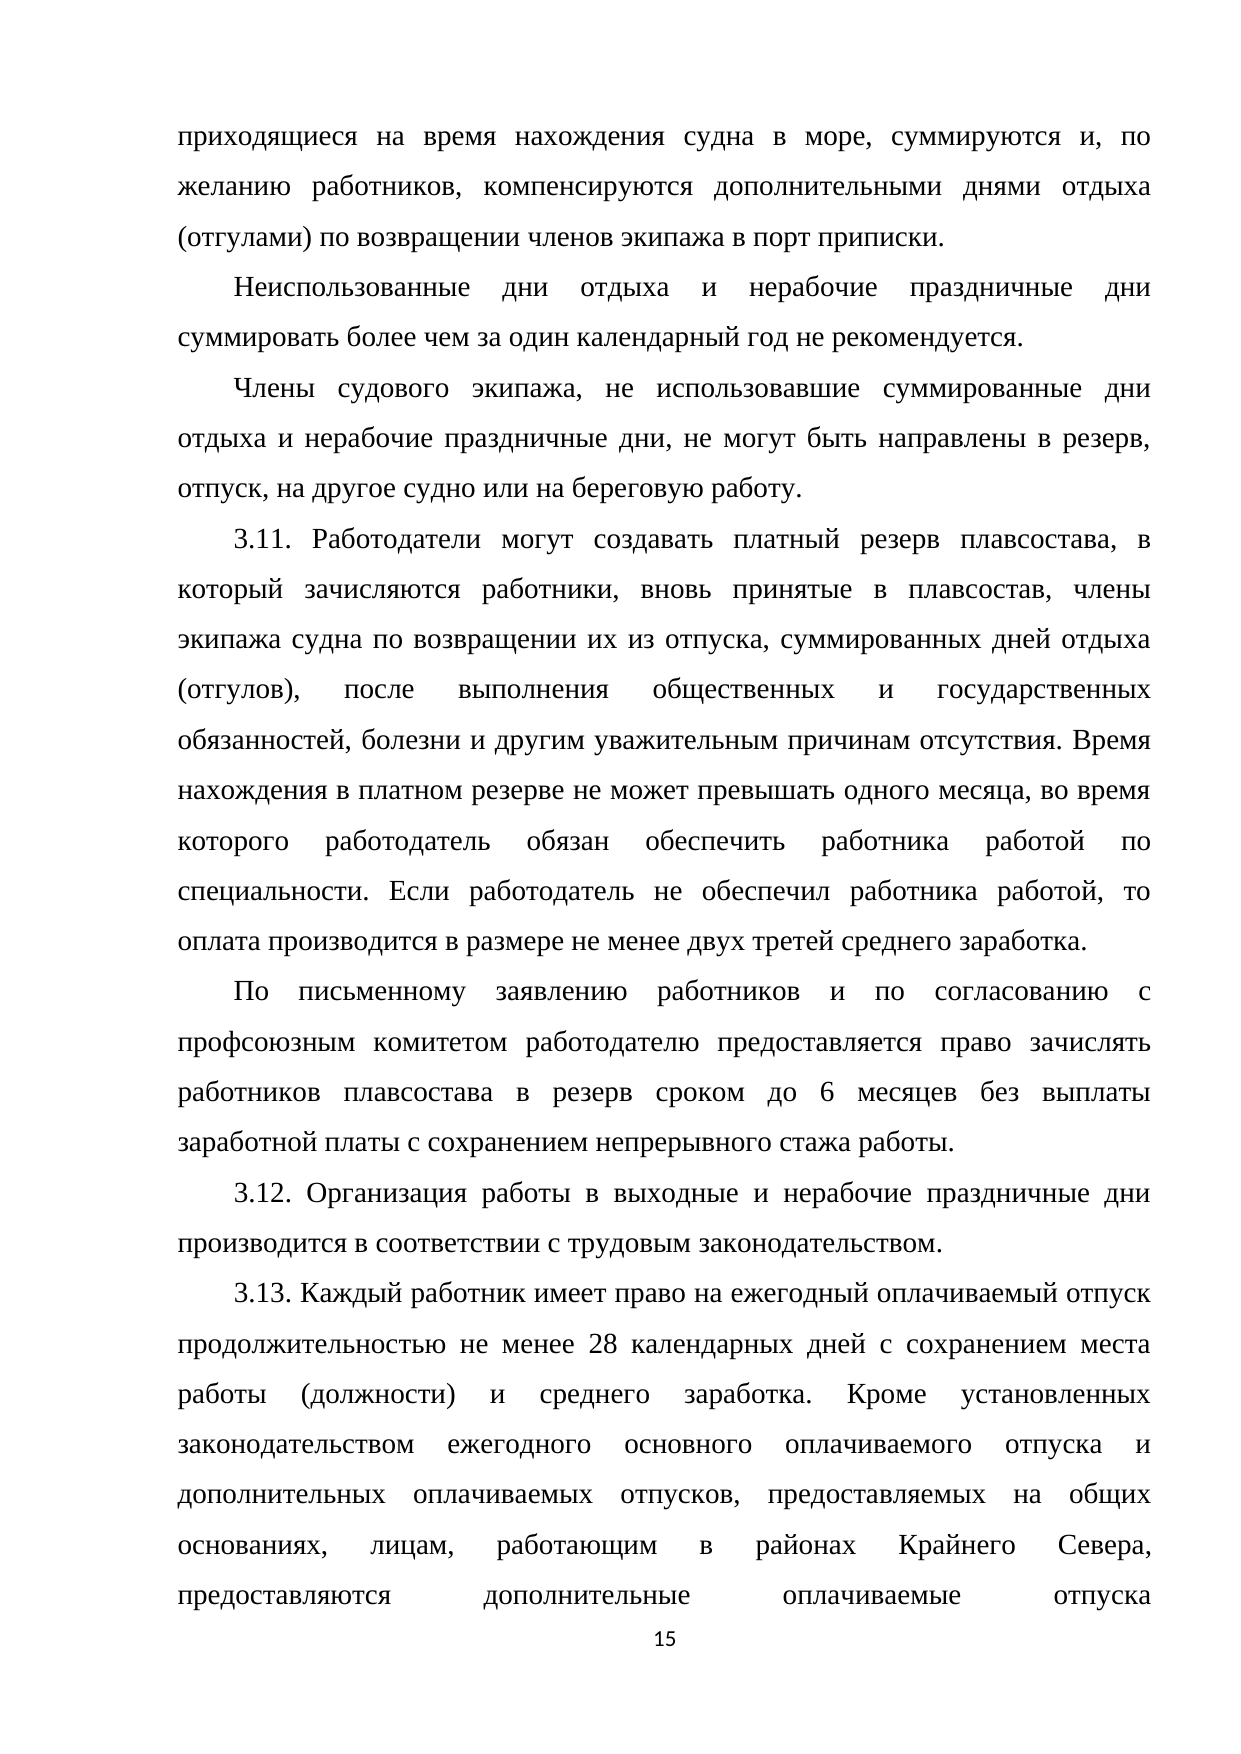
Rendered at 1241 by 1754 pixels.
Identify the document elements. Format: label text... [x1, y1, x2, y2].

text 3.11. Работодатели могут создавать платный резерв плавсостава, в который зачисляются работники, вновь принятые в плавсостав, члены экипажа судна по возвращении их из отпуска, суммированных дней отдыха (отгулов), после выполнения общественных и государственных обязанностей, болезни и другим уважительным причинам отсутствия. Время нахождения в платном резерве не может превышать одного месяца, во время которого работодатель обязан обеспечить работника работой по специальности. Если работодатель не обеспечил работника работой, то оплата производится в размере не менее двух третей среднего заработка. [177, 521, 1152, 957]
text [177, 1275, 1152, 1611]
text Неиспользованные дни отдыха и нерабочие праздничные дни суммировать более чем за один календарный год не рекомендуется. [177, 269, 1152, 353]
text По письменному заявлению работников и по согласованию с профсоюзным комитетом работодателю предоставляется право зачислять работников плавсостава в резерв сроком до 6 месяцев без выплаты заработной платы с сохранением непрерывного стажа работы. [177, 973, 1152, 1158]
text Члены судового экипажа, не использовавшие суммированные дни отдыха и нерабочие праздничные дни, не могут быть направлены в резерв, отпуск, на другое судно или на береговую работу. [177, 370, 1152, 504]
text 3.12. Организация работы в выходные и нерабочие праздничные дни производится в соответствии с трудовым законодательством. [177, 1175, 1152, 1259]
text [177, 118, 1152, 252]
